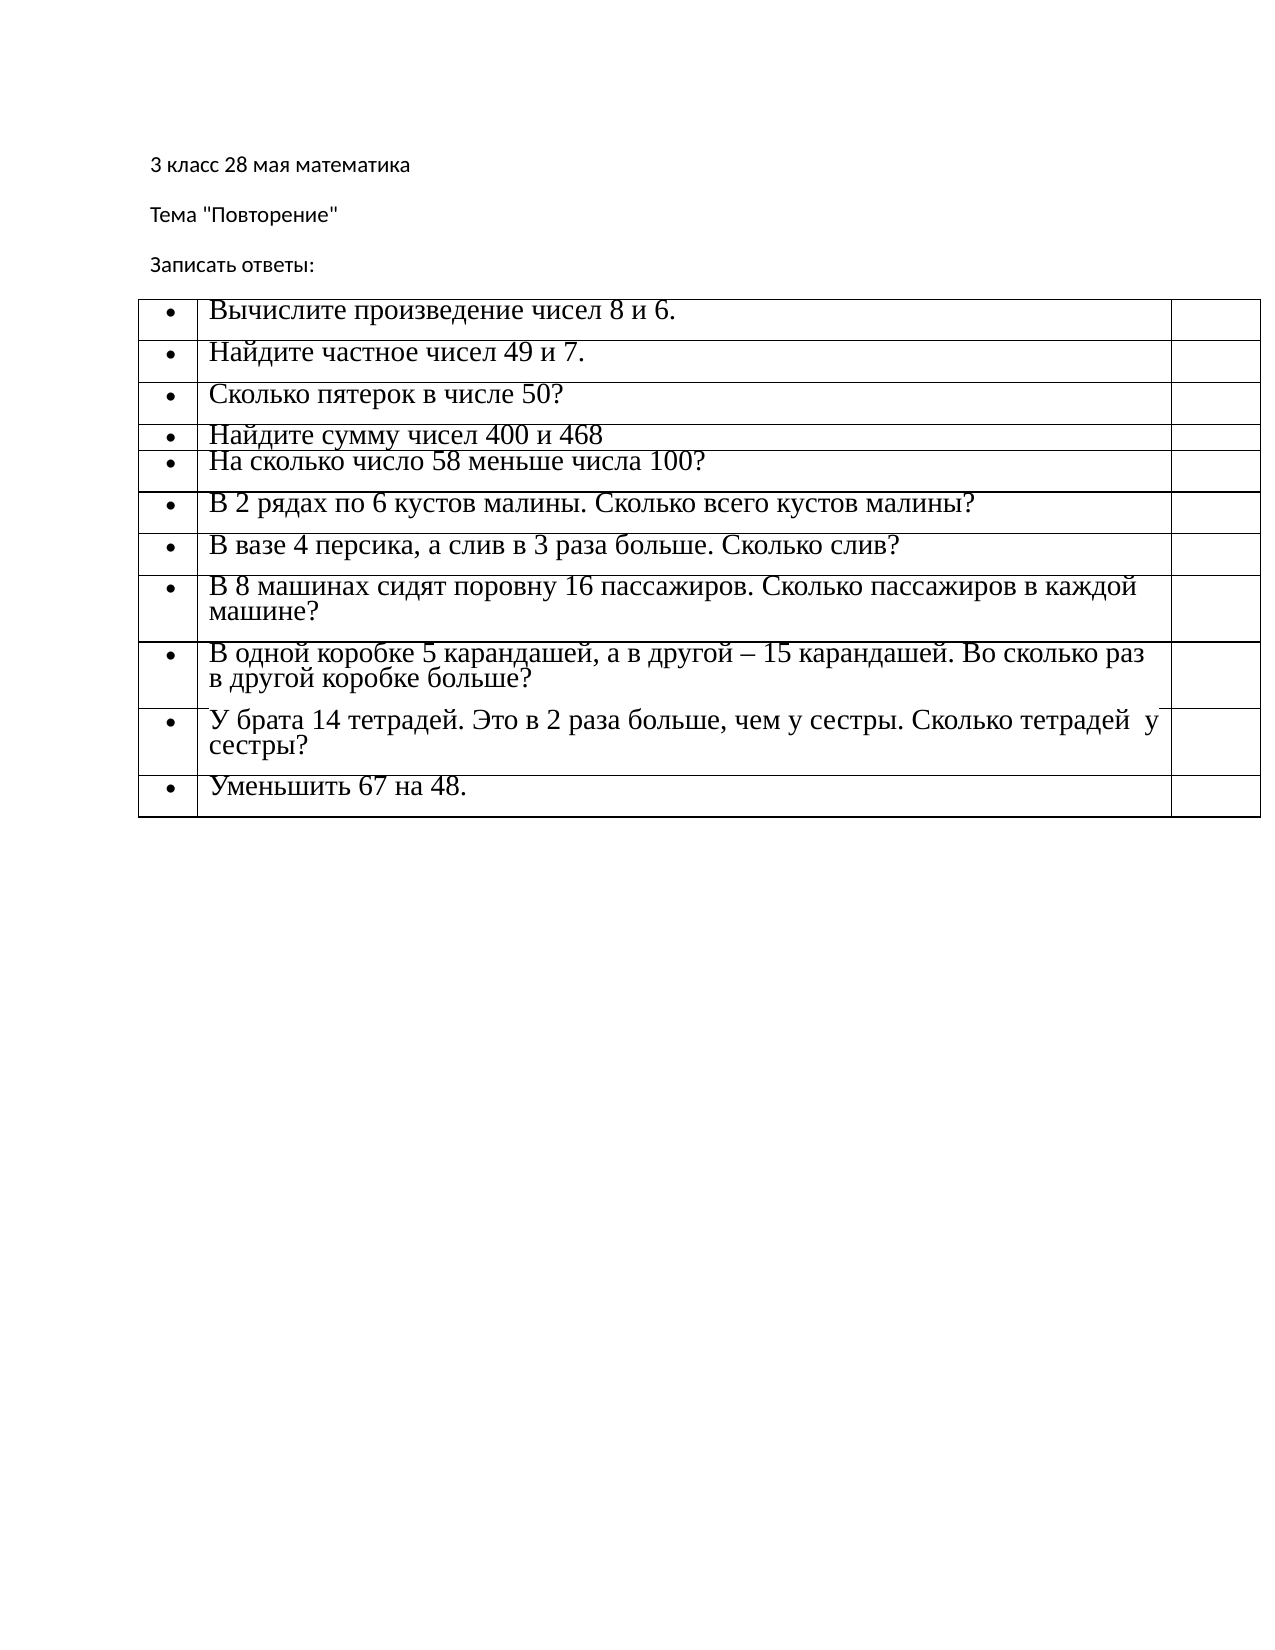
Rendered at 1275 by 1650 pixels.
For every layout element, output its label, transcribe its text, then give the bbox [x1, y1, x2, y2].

table_cell Найдите сумму чисел 400 и 468 [198, 425, 1171, 450]
table_cell [1172, 425, 1260, 450]
table_cell [139, 709, 197, 775]
table_cell [1172, 493, 1260, 533]
table_cell [139, 451, 197, 491]
table_cell [1172, 709, 1260, 775]
table_cell [139, 776, 197, 816]
table_cell [139, 643, 197, 708]
table_cell В одной коробке 5 карандашей, а в другой – 15 карандашей. Во сколько раз в другой коробке больше? [198, 643, 1171, 708]
table_cell У брата 14 тетрадей. Это в 2 раза больше, чем у сестры. Сколько тетрадей у сестры? [198, 709, 1171, 775]
table_cell [1172, 534, 1260, 575]
table_header [1172, 300, 1260, 340]
table_cell Сколько пятерок в числе 50? [198, 383, 1171, 424]
table_cell [1172, 643, 1260, 708]
table_cell Найдите частное чисел 49 и 7. [198, 341, 1171, 382]
table_cell На сколько число 58 меньше числа 100? [198, 451, 1171, 491]
table_cell [139, 493, 197, 533]
table_cell В 8 машинах сидят поровну 16 пассажиров. Сколько пассажиров в каждой машине? [198, 576, 1171, 641]
table_cell [1172, 341, 1260, 382]
table_cell [1172, 451, 1260, 491]
table_cell [139, 576, 197, 641]
text Тема "Повторение" [150, 199, 1125, 228]
table_cell В 2 рядах по 6 кустов малины. Сколько всего кустов малины? [198, 493, 1171, 533]
table_cell В вазе 4 персика, а слив в 3 раза больше. Сколько слив? [198, 534, 1171, 575]
text 3 класс 28 мая математика [150, 150, 1125, 179]
table_cell [139, 425, 197, 450]
table_cell [139, 341, 197, 382]
table_header Вычислите произведение чисел 8 и 6. [198, 300, 1171, 340]
text Записать ответы: [150, 249, 1125, 278]
table_cell [1172, 383, 1260, 424]
table_cell [139, 383, 197, 424]
table_cell Уменьшить 67 на 48. [198, 776, 1171, 816]
table_header [139, 300, 197, 340]
table_cell [139, 534, 197, 575]
table_cell [1172, 776, 1260, 816]
table_cell [1172, 576, 1260, 641]
